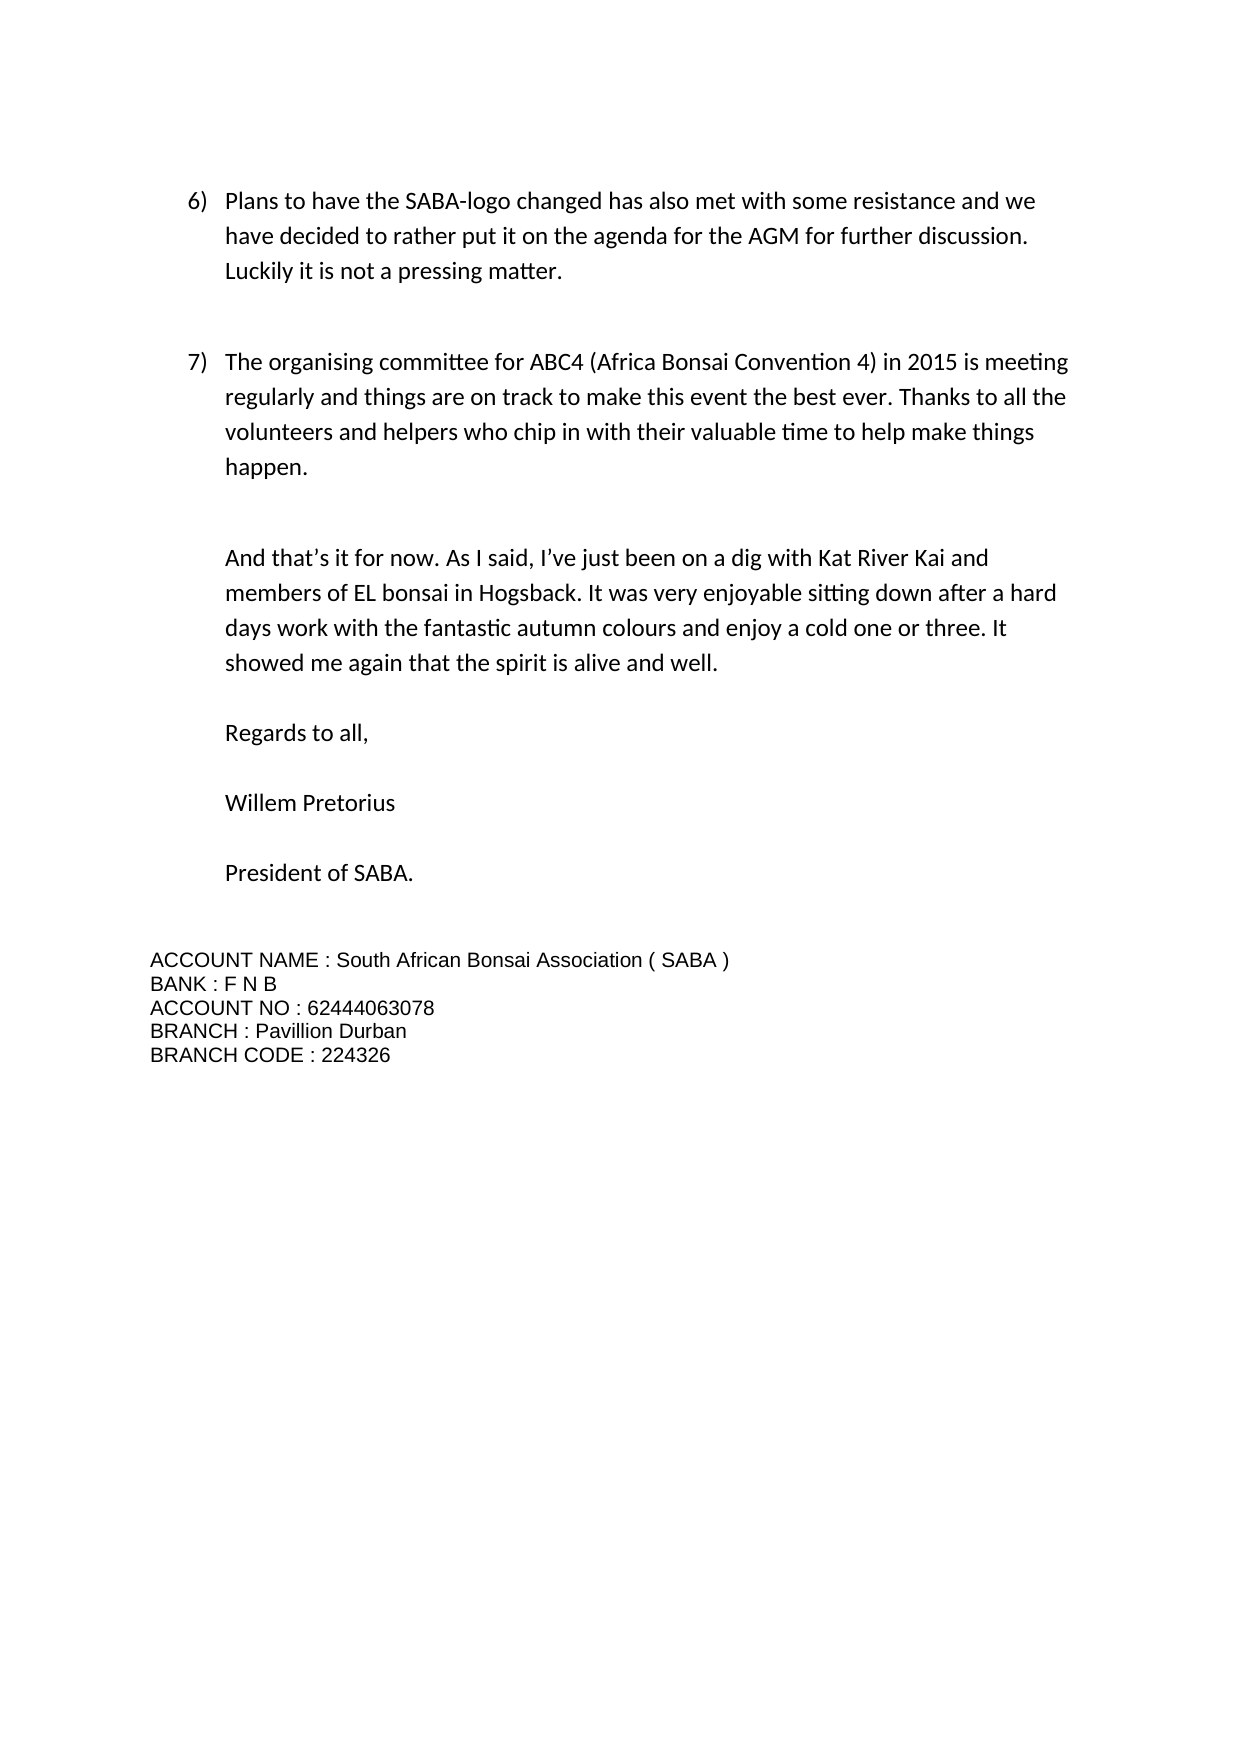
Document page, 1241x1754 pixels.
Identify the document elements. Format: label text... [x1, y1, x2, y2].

list And that’s it for now. As I said, I’ve just been on a dig with Kat River Kai and members of EL bonsai in Hogsback. It was very enjoyable sitting down after a hard days work with the fantastic autumn colours and enjoy a cold one or three. It showed me again that the spirit is alive and well. [225, 542, 1090, 677]
list President of SABA. [225, 857, 1090, 887]
list The organising committee for ABC4 (Africa Bonsai Convention 4) in 2015 is meeting regularly and things are on track to make this event the best ever. Thanks to all the volunteers and helpers who chip in with their valuable time to help make things happen. [187, 346, 1090, 481]
list Willem Pretorius [225, 787, 1090, 817]
text BANK : F N B [150, 971, 1090, 995]
list Plans to have the SABA-logo changed has also met with some resistance and we have decided to rather put it on the agenda for the AGM for further discussion. Luckily it is not a pressing matter. [187, 185, 1090, 286]
list Regards to all, [225, 717, 1090, 747]
text BRANCH CODE : 224326 [150, 1043, 1090, 1067]
text ACCOUNT NO : 62444063078 [150, 995, 1090, 1019]
text BRANCH : Pavillion Durban [150, 1019, 1090, 1043]
text ACCOUNT NAME : South African Bonsai Association ( SABA ) [150, 947, 1090, 971]
